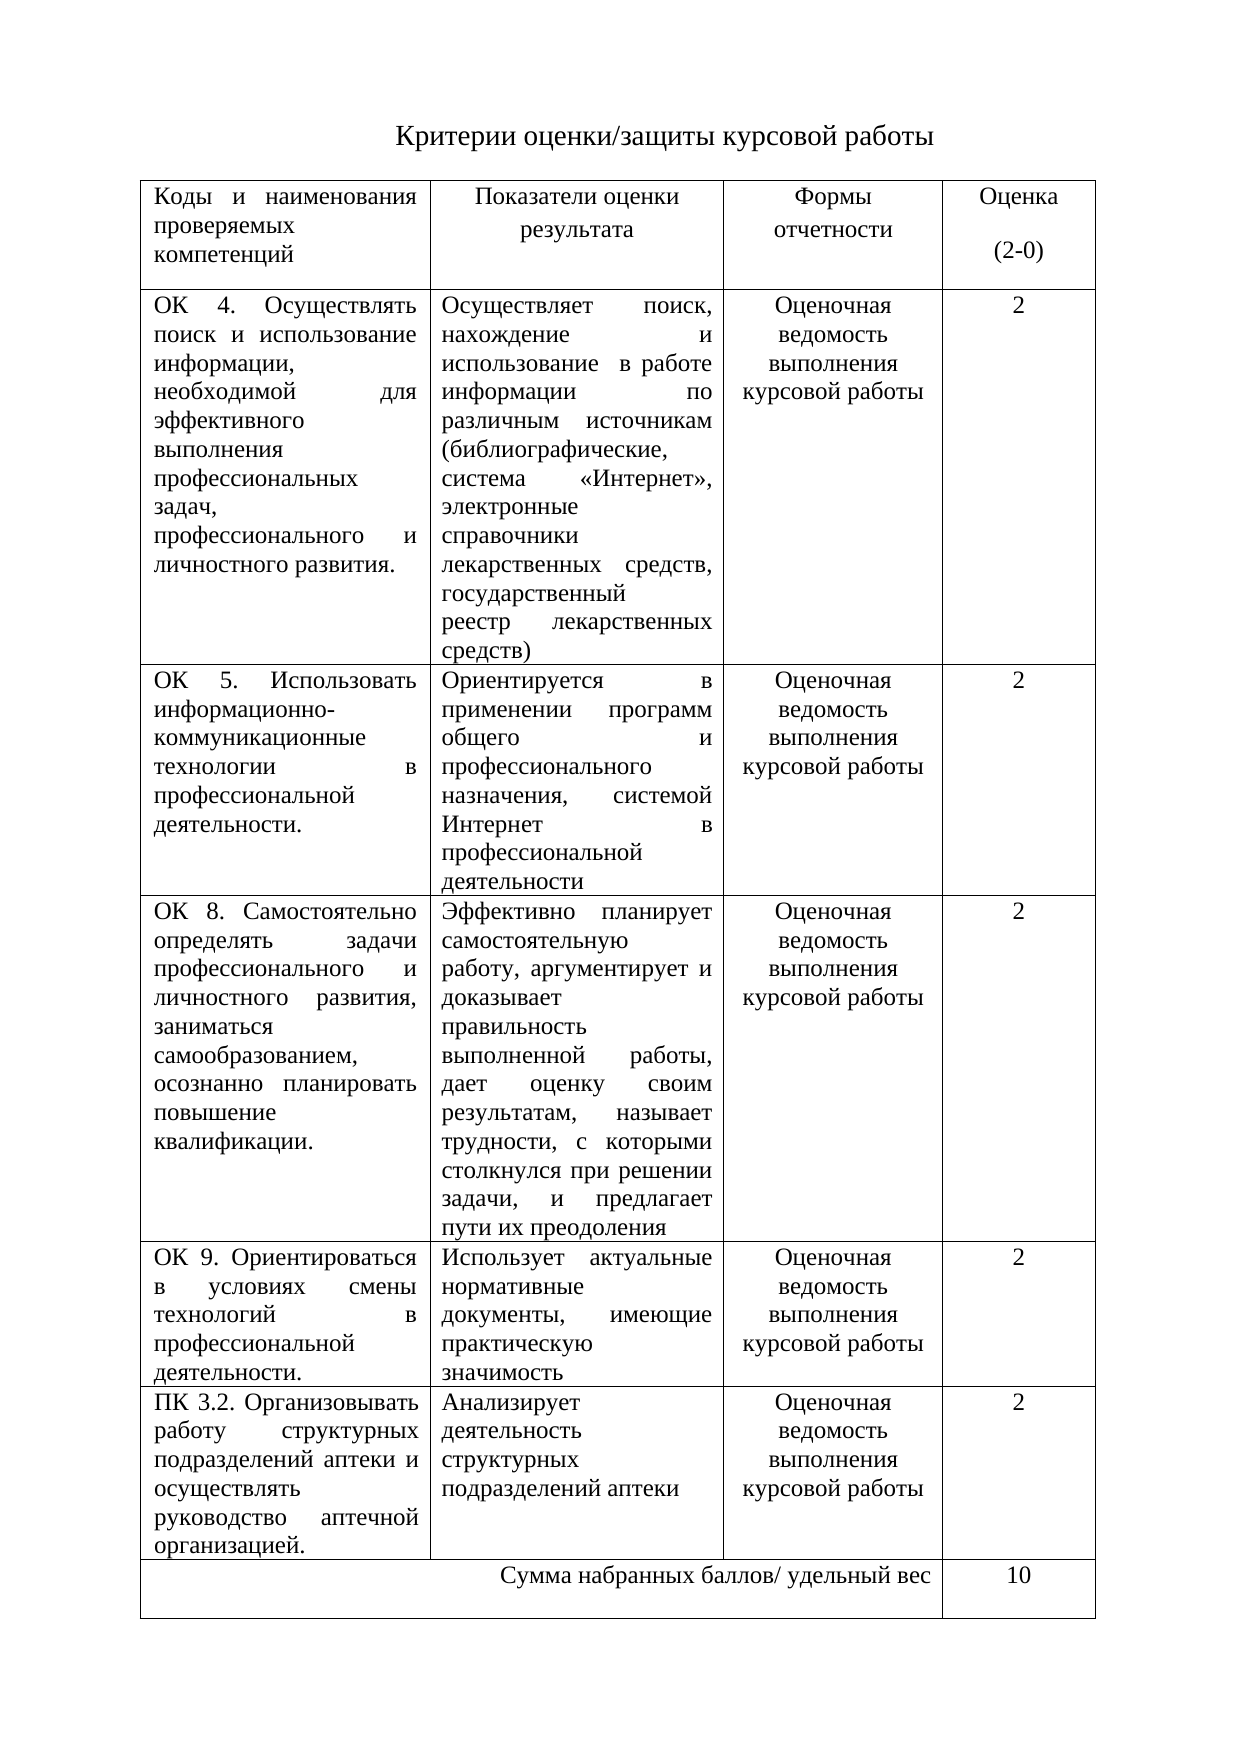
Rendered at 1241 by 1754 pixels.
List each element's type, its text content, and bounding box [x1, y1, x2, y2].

table_header Формы отчетности [724, 181, 942, 289]
table_header Коды и наименования проверяемых компетенций [141, 181, 430, 289]
table_header Оценка (2-0) [943, 181, 1095, 289]
table_cell ОК 4. Осуществлять поиск и использование информации, необходимой для эффективного выполнения профессиональных задач, профессионального и личностного развития. [141, 290, 430, 664]
table_cell Оценочная ведомость выполнения курсовой работы [724, 896, 942, 1241]
table_cell Оценочная ведомость выполнения курсовой работы [724, 1242, 942, 1386]
table_cell ОК 8. Самостоятельно определять задачи профессионального и личностного развития, заниматься самообразованием, осознанно планировать повышение квалификации. [141, 896, 430, 1241]
table_cell Анализирует деятельность структурных подразделений аптеки [431, 1387, 723, 1559]
table_cell Сумма набранных баллов/ удельный вес [141, 1560, 942, 1618]
text Критерии оценки/защиты курсовой работы [177, 118, 1152, 152]
table_cell Использует актуальные нормативные документы, имеющие практическую значимость [431, 1242, 723, 1386]
table_cell 2 [943, 290, 1095, 664]
table_cell 2 [943, 665, 1095, 895]
table_cell ПК 3.2. Организовывать работу структурных подразделений аптеки и осуществлять руководство аптечной организацией. [141, 1387, 430, 1559]
table_cell Осуществляет поиск, нахождение и использование в работе информации по различным источникам (библиографические, система «Интернет», электронные справочники лекарственных средств, государственный реестр лекарственных средств) [431, 290, 723, 664]
table_cell Оценочная ведомость выполнения курсовой работы [724, 1387, 942, 1559]
table_cell Эффективно планирует самостоятельную работу, аргументирует и доказывает правильность выполненной работы, дает оценку своим результатам, называет трудности, с которыми столкнулся при решении задачи, и предлагает пути их преодоления [431, 896, 723, 1241]
table_cell Ориентируется в применении программ общего и профессионального назначения, системой Интернет в профессиональной деятельности [431, 665, 723, 895]
table_cell 2 [943, 896, 1095, 1241]
table_cell 2 [943, 1242, 1095, 1386]
table_cell ОК 5. Использовать информационно-коммуникационные технологии в профессиональной деятельности. [141, 665, 430, 895]
table_cell Оценочная ведомость выполнения курсовой работы [724, 665, 942, 895]
table_cell ОК 9. Ориентироваться в условиях смены технологий в профессиональной деятельности. [141, 1242, 430, 1386]
table_cell 10 [943, 1560, 1095, 1618]
table_cell 2 [943, 1387, 1095, 1559]
table_header Показатели оценки результата [431, 181, 723, 289]
table_cell Оценочная ведомость выполнения курсовой работы [724, 290, 942, 664]
